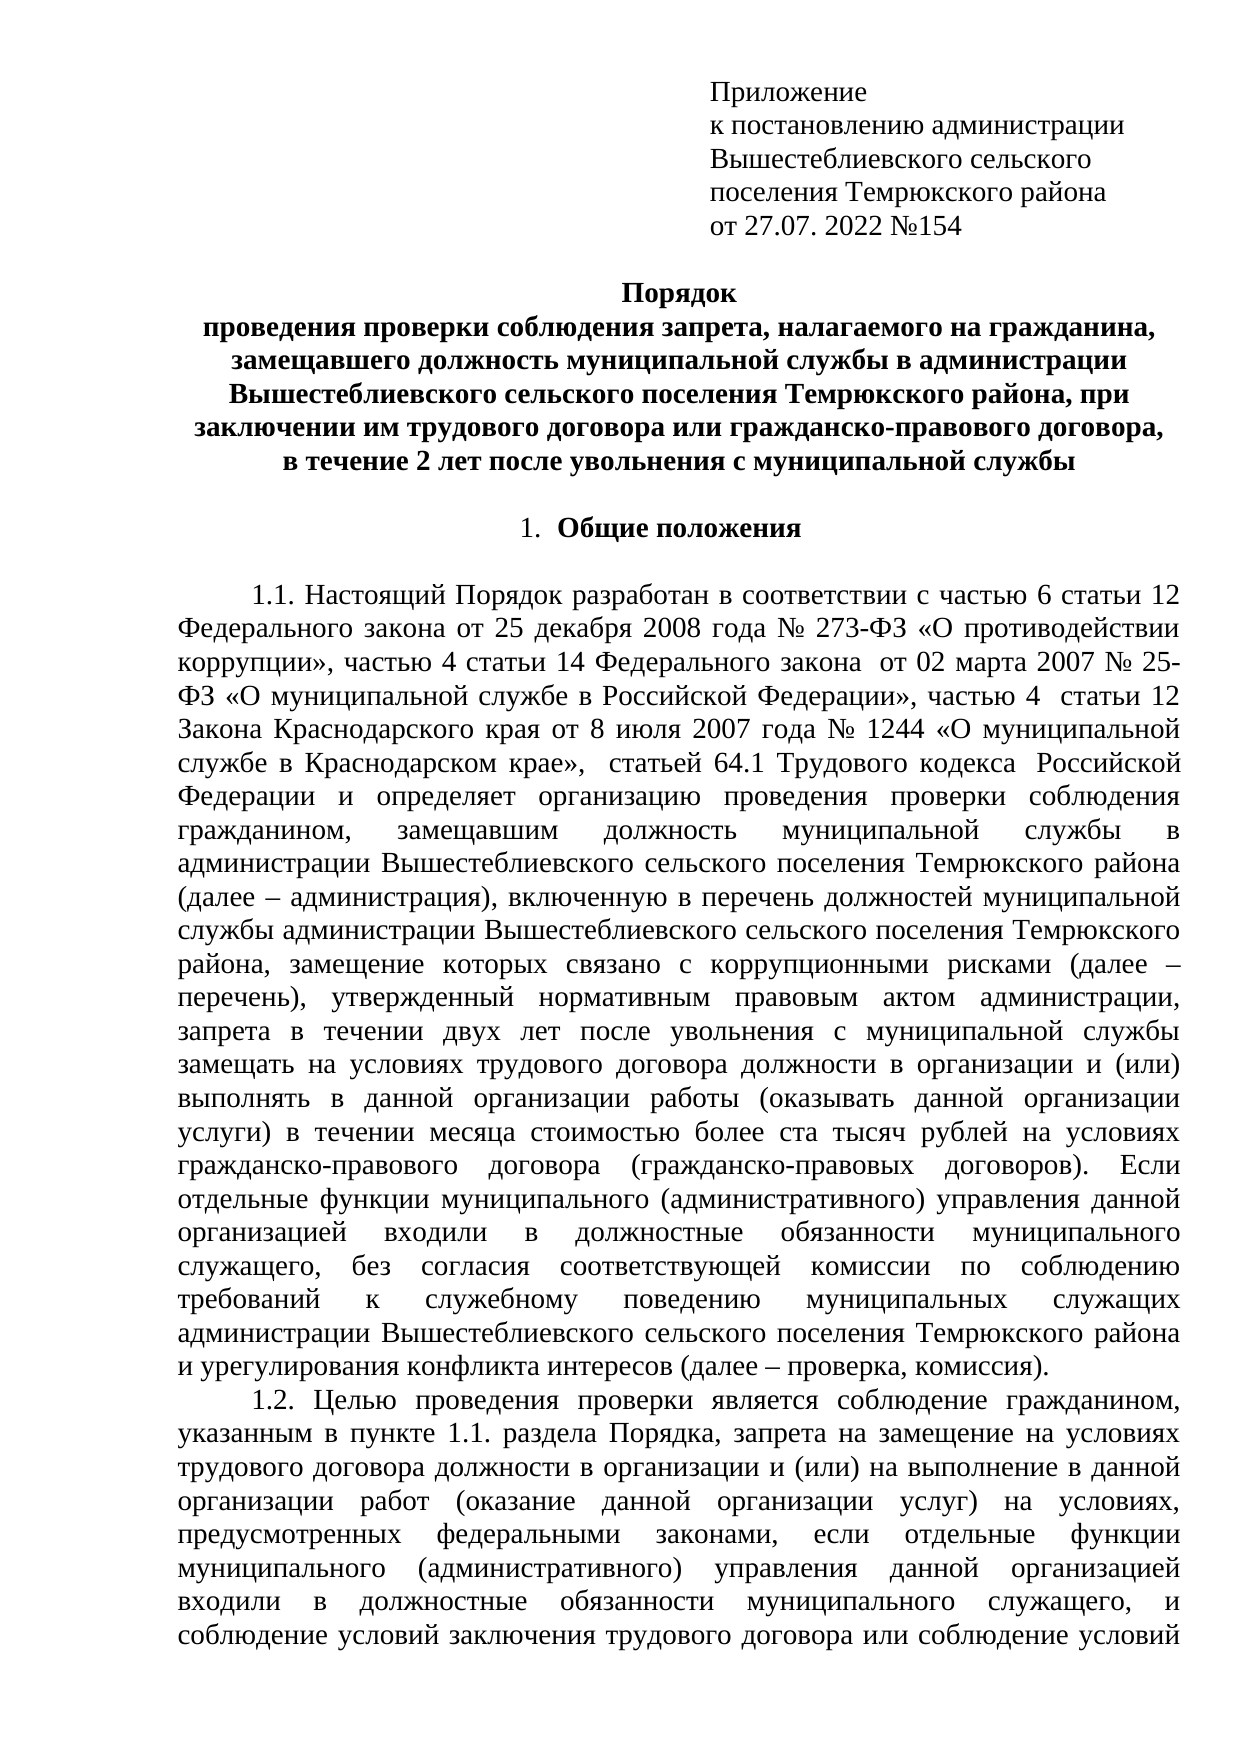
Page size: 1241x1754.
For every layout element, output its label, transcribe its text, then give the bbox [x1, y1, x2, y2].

text Вышестеблиевского сельского [177, 141, 1181, 174]
text Приложение [177, 74, 1181, 107]
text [177, 1382, 1181, 1650]
text в течение 2 лет после увольнения с муниципальной службы [177, 443, 1181, 476]
text к постановлению администрации [177, 107, 1181, 141]
text поселения Темрюкского района [177, 174, 1181, 208]
text 1.1. Настоящий Порядок разработан в соответствии с частью 6 статьи 12 Федерального закона от 25 декабря 2008 года № 273-ФЗ «О противодействии коррупции», частью 4 статьи 14 Федерального закона от 02 марта 2007 № 25-ФЗ «О муниципальной службе в Российской Федерации», частью 4 статьи 12 Закона Краснодарского края от 8 июля 2007 года № 1244 «О муниципальной службе в Краснодарском крае», статьей 64.1 Трудового кодекса Российской Федерации и определяет организацию проведения проверки соблюдения гражданином, замещавшим должность муниципальной службы в администрации Вышестеблиевского сельского поселения Темрюкского района (далее – администрация), включенную в перечень должностей муниципальной службы администрации Вышестеблиевского сельского поселения Темрюкского района, замещение которых связано с коррупционными рисками (далее – перечень), утвержденный нормативным правовым актом администрации, запрета в течении двух лет после увольнения с муниципальной службы замещать на условиях трудового договора должности в организации и (или) выполнять в данной организации работы (оказывать данной организации услуги) в течении месяца стоимостью более ста тысяч рублей на условиях гражданско-правового договора (гражданско-правовых договоров). Если отдельные функции муниципального (административного) управления данной организацией входили в должностные обязанности муниципального служащего, без согласия соответствующей комиссии по соблюдению требований к служебному поведению муниципальных служащих администрации Вышестеблиевского сельского поселения Темрюкского района и урегулирования конфликта интересов (далее – проверка, комиссия). [177, 577, 1181, 1382]
text проведения проверки соблюдения запрета, налагаемого на гражданина, замещавшего должность муниципальной службы в администрации Вышестеблиевского сельского поселения Темрюкского района, при заключении им трудового договора или гражданско-правового договора, [177, 309, 1181, 443]
text от 27.07. 2022 №154 [177, 208, 1181, 242]
text Порядок [177, 275, 1181, 309]
list Общие положения [140, 510, 1181, 543]
